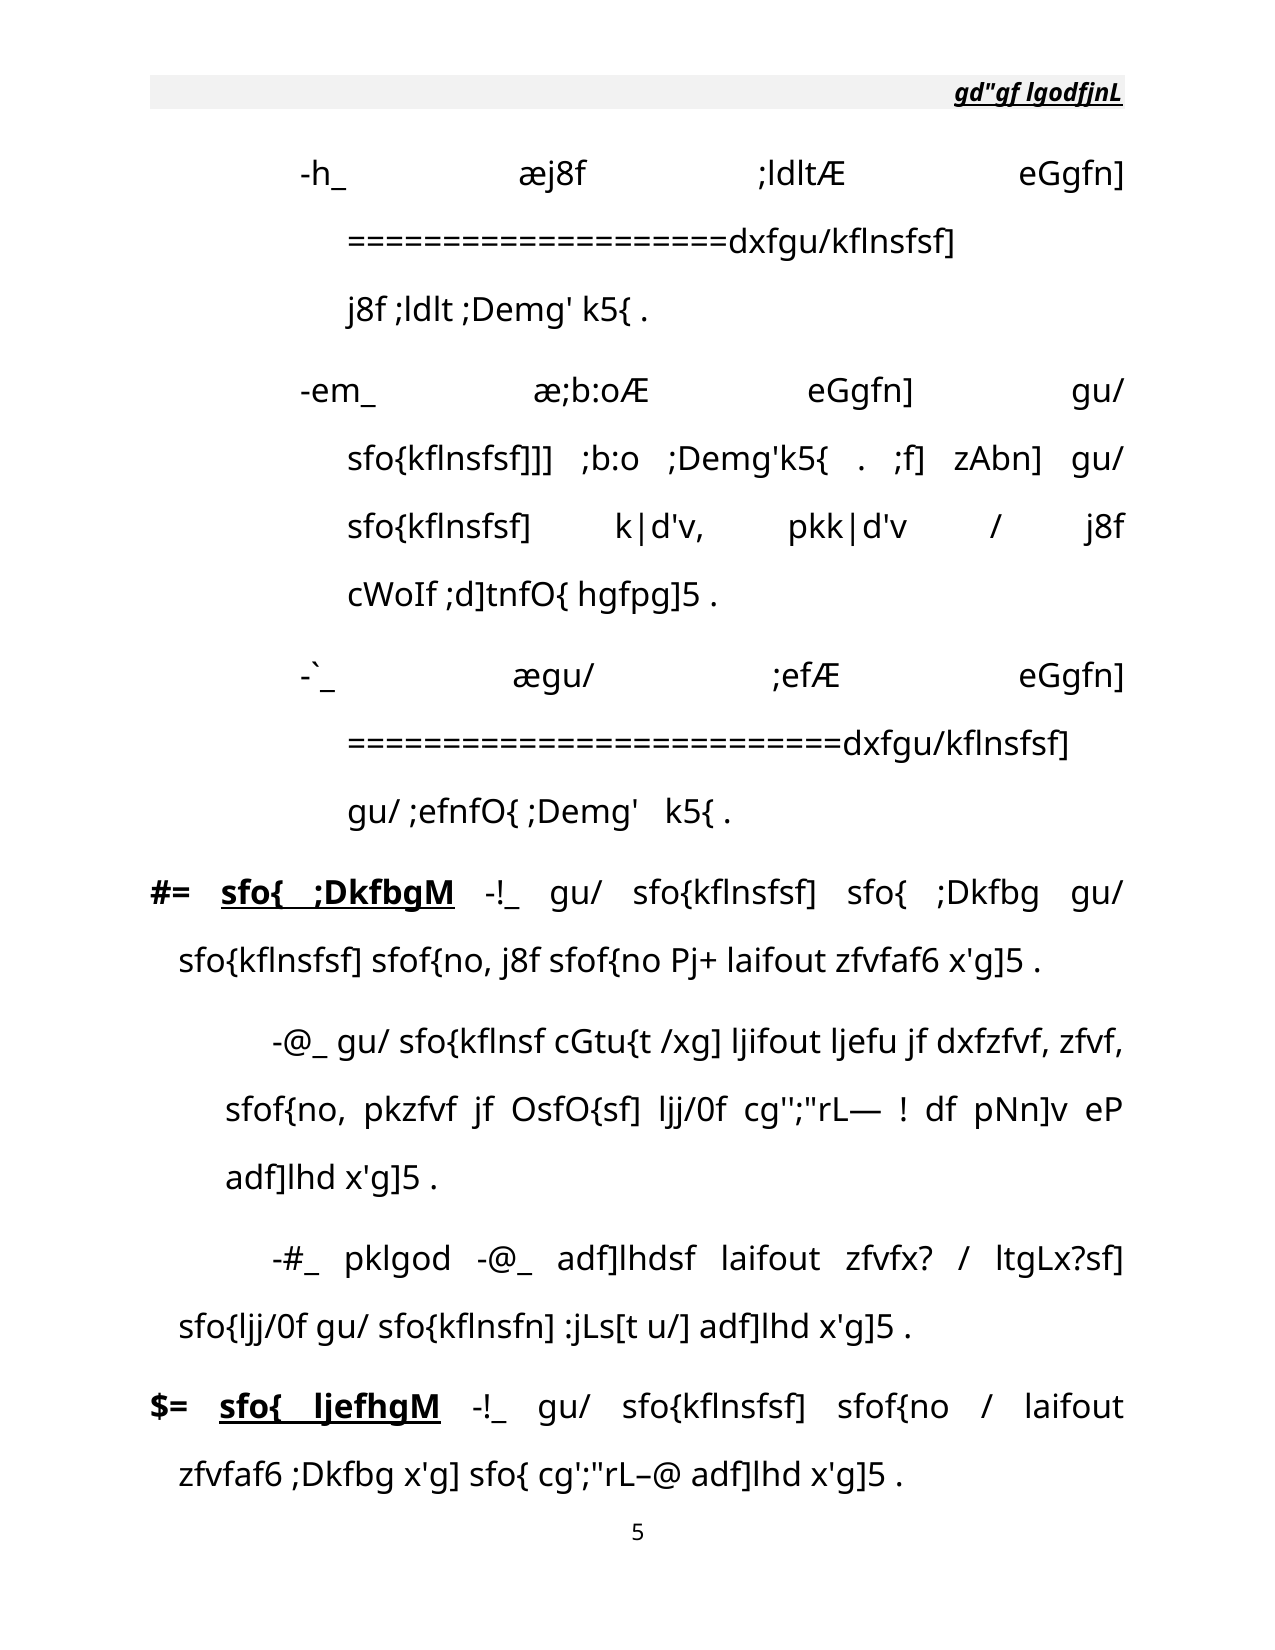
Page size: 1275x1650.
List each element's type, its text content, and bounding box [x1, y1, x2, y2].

text -#_ pklgod -@_ adf]lhdsf laifout zfvfx? / ltgLx?sf] sfo{ljj/0f gu/ sfo{kflnsfn] :jLs[t u/] adf]lhd x'g]5 . [178, 1234, 1125, 1348]
text -em_ æ;b:oÆ eGgfn] gu/ sfo{kflnsfsf]]] ;b:o ;Demg'k5{ . ;f] zAbn] gu/ sfo{kflnsfsf] k|d'v, pkk|d'v / j8f cWoIf ;d]tnfO{ hgfpg]5 . [300, 367, 1125, 617]
text -h_ æj8f ;ldltÆ eGgfn] ====================dxfgu/kflnsfsf] j8f ;ldlt ;Demg' k5{ . [300, 150, 1125, 332]
text $= sfo{ ljefhgM -!_ gu/ sfo{kflnsfsf] sfof{no / laifout zfvfaf6 ;Dkfbg x'g] sfo{ cg';"rL–@ adf]lhd x'g]5 . [150, 1383, 1125, 1497]
text -`_ ægu/ ;efÆ eGgfn] ==========================dxfgu/kflnsfsf] gu/ ;efnfO{ ;Demg' k5{ . [300, 652, 1125, 833]
text -@_ gu/ sfo{kflnsf cGtu{t /xg] ljifout ljefu jf dxfzfvf, zfvf, sfof{no, pkzfvf jf OsfO{sf] ljj/0f cg'';"rL— ! df pNn]v eP adf]lhd x'g]5 . [225, 1017, 1125, 1199]
text #= sfo{ ;DkfbgM -!_ gu/ sfo{kflnsfsf] sfo{ ;Dkfbg gu/ sfo{kflnsfsf] sfof{no, j8f sfof{no Pj+ laifout zfvfaf6 x'g]5 . [150, 869, 1125, 982]
